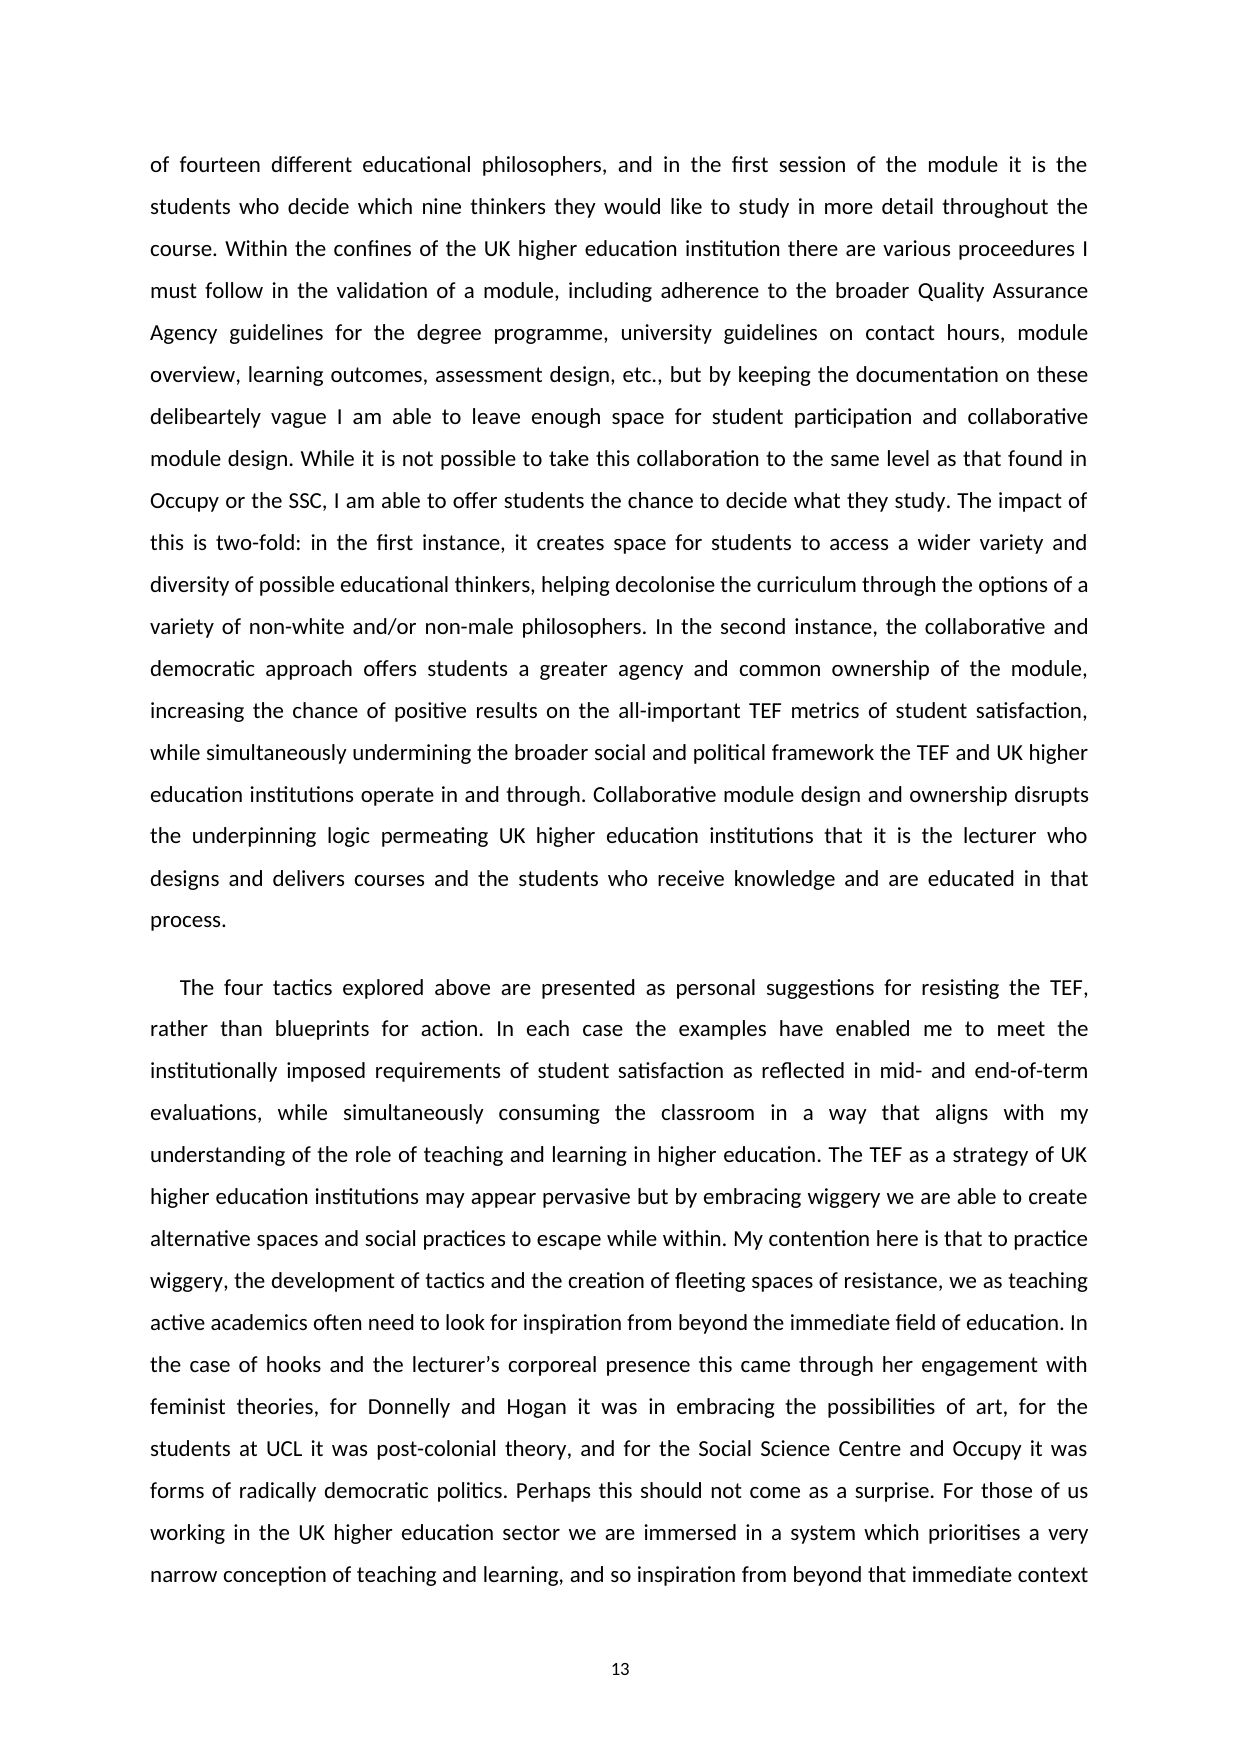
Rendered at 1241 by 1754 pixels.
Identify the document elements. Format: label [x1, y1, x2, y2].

text [150, 973, 1090, 1588]
text [150, 150, 1090, 934]
